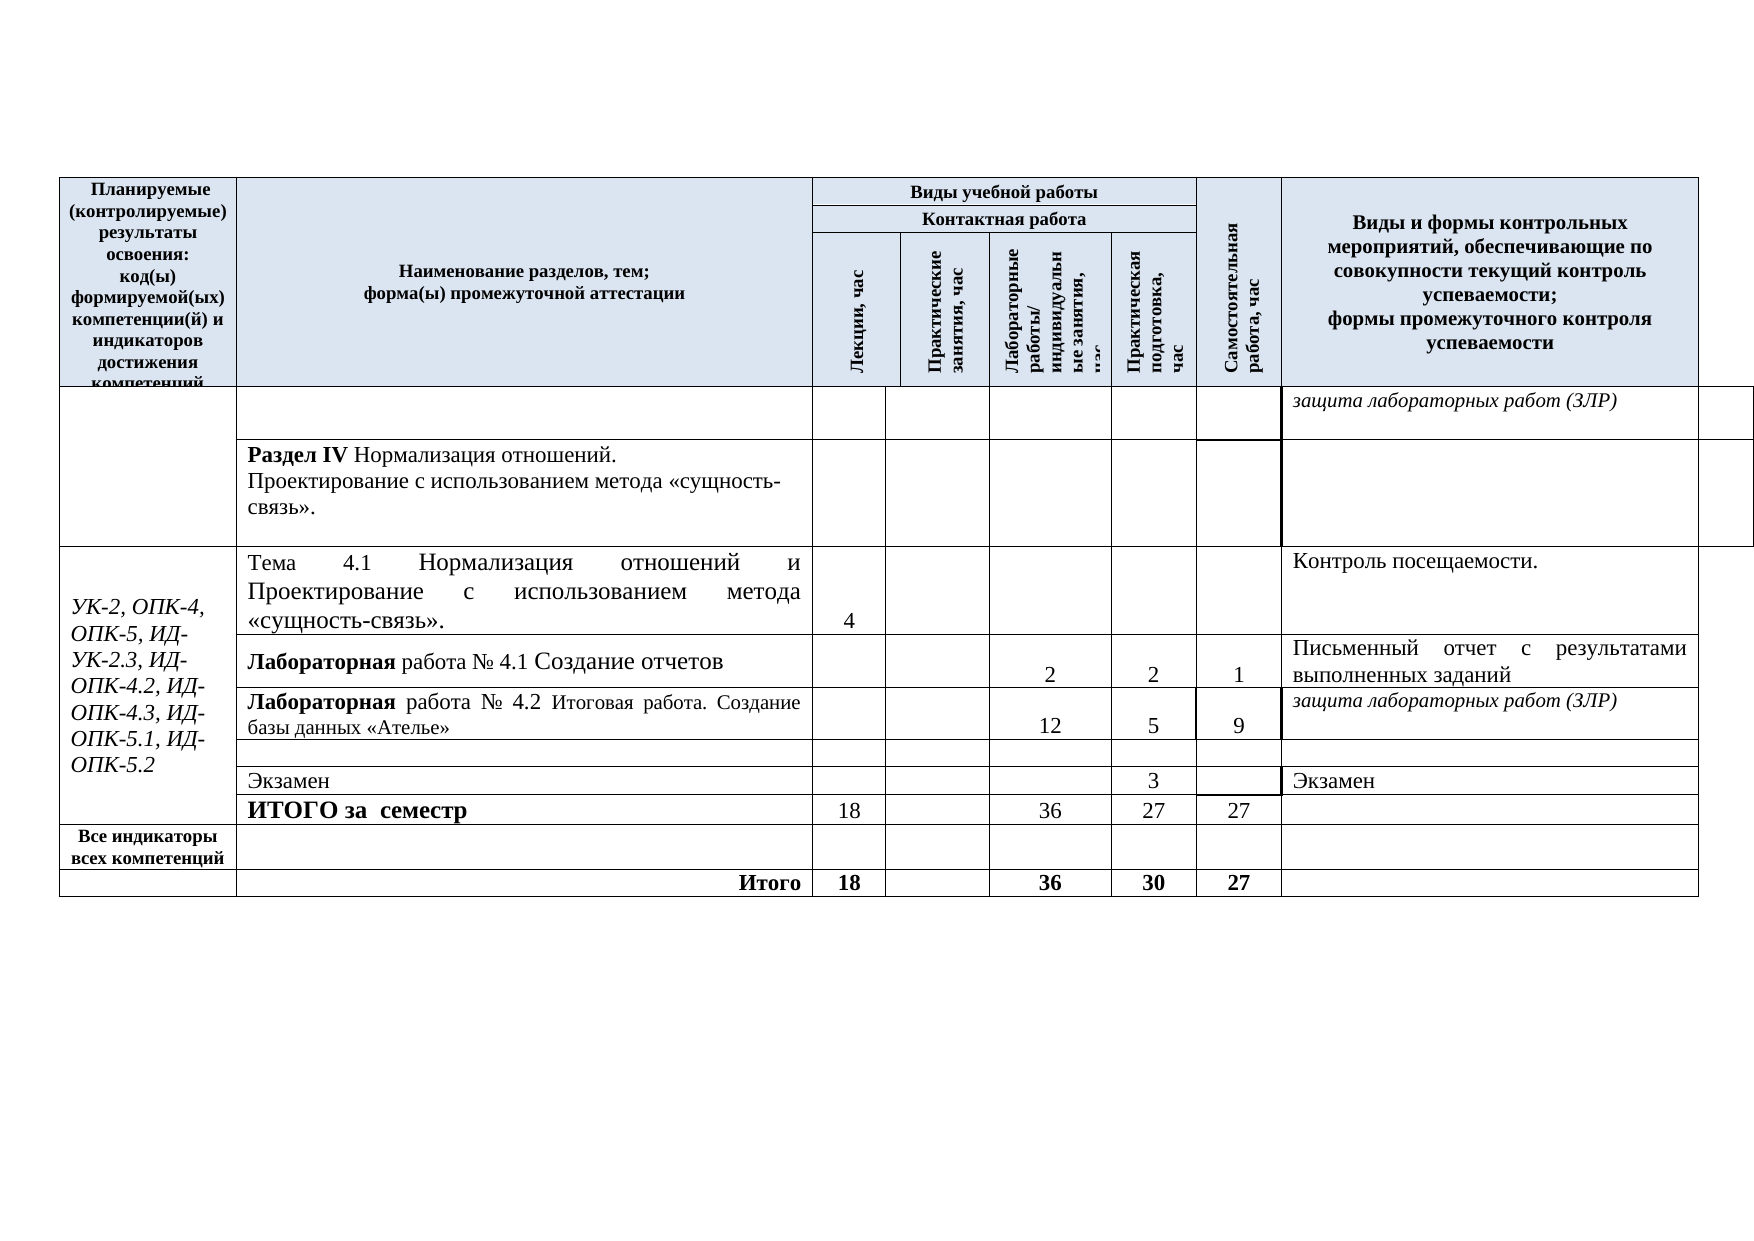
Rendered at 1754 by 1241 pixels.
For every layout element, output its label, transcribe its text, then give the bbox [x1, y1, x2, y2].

table_cell [237, 387, 812, 439]
table_cell 9 [1197, 688, 1280, 739]
table_cell 5 [1112, 688, 1195, 739]
table_cell [813, 387, 885, 439]
table_cell [990, 767, 1111, 793]
table_cell [1112, 740, 1196, 766]
table_cell Лабораторные работы/ индивидуальные занятия, час [990, 233, 1111, 386]
table_cell [813, 688, 885, 739]
table_cell 4 [813, 547, 885, 633]
table_cell [886, 440, 989, 546]
table_cell [813, 440, 885, 546]
table_cell [990, 740, 1111, 766]
table_cell Тема 4.1 Нормализация отношений и Проектирование с использованием метода «сущность-связь». [237, 547, 812, 633]
table_cell [1112, 387, 1196, 439]
table_cell [1197, 740, 1281, 766]
table_cell 18 [813, 870, 885, 896]
table_cell [813, 635, 885, 687]
table_cell [1699, 387, 1753, 439]
table_cell Экзамен [1283, 767, 1698, 793]
table_cell [813, 740, 885, 766]
table_cell [886, 740, 989, 766]
table_header Виды и формы контрольных мероприятий, обеспечивающие по совокупности текущий контроль успеваемости; формы промежуточного контроля успеваемости [1282, 178, 1698, 386]
table_cell [1282, 870, 1698, 896]
table_cell 36 [990, 870, 1111, 896]
table_cell [1282, 825, 1698, 868]
table_cell [237, 825, 812, 868]
table_cell [886, 825, 989, 868]
table_cell [990, 387, 1111, 439]
table_cell ИТОГО за семестр [237, 795, 812, 824]
table_cell 3 [1112, 767, 1196, 793]
table_cell [990, 825, 1111, 868]
table_cell Экзамен [237, 767, 812, 793]
table_cell [886, 767, 989, 793]
table_cell УК-2, ОПК-4, ОПК-5, ИД-УК-2.3, ИД-ОПК-4.2, ИД-ОПК-4.3, ИД-ОПК-5.1, ИД-ОПК-5.2 [60, 547, 236, 824]
table_cell Практическая подготовка, час [1112, 233, 1196, 386]
table_cell Письменный отчет с результатами выполненных заданий [1282, 635, 1698, 687]
table_cell [1197, 441, 1280, 546]
table_cell [1112, 440, 1196, 546]
table_cell [1699, 440, 1753, 546]
table_cell [1283, 440, 1698, 546]
table_cell защита лабораторных работ (ЗЛР) [1283, 688, 1698, 739]
table_cell 27 [1112, 795, 1196, 824]
table_header Наименование разделов, тем; форма(ы) промежуточной аттестации [237, 178, 812, 386]
table_cell [813, 825, 885, 868]
table_cell 36 [990, 795, 1111, 824]
table_cell 2 [990, 635, 1111, 687]
table_cell [886, 795, 989, 824]
table_cell 27 [1197, 870, 1281, 896]
table_header Виды учебной работы [813, 178, 1196, 204]
table_cell 12 [990, 688, 1111, 739]
table_cell 18 [813, 795, 885, 824]
table_cell [1282, 795, 1698, 824]
table_cell Контактная работа [813, 206, 1196, 232]
table_cell [886, 870, 989, 896]
table_cell [1112, 825, 1196, 868]
table_header Планируемые (контролируемые) результаты освоения: код(ы) формируемой(ых) компетенции(й) и индикаторов достижения компетенций [60, 178, 236, 386]
table_cell [1197, 825, 1281, 868]
table_cell [990, 440, 1111, 546]
table_cell Практические занятия, час [901, 233, 989, 386]
table_cell [886, 387, 989, 439]
table_cell [886, 547, 989, 633]
table_cell 30 [1112, 870, 1196, 896]
table_cell [1197, 767, 1280, 793]
table_cell [60, 870, 236, 896]
table_cell Все индикаторы всех компетенций [60, 825, 236, 868]
table_cell Контроль посещаемости. [1282, 547, 1698, 633]
table_cell Лекции, час [813, 233, 900, 386]
table_cell [1112, 547, 1196, 633]
table_cell [886, 688, 989, 739]
table_cell Лабораторная работа № 4.2 Итоговая работа. Создание базы данных «Ателье» [237, 688, 812, 739]
table_cell Раздел IV Нормализация отношений. Проектирование с использованием метода «сущность-связь». [237, 440, 812, 546]
table_cell [813, 767, 885, 793]
table_header Самостоятельная работа, час [1197, 178, 1281, 386]
table_cell [886, 635, 989, 687]
table_cell защита лабораторных работ (ЗЛР) [1283, 387, 1698, 439]
table_cell Лабораторная работа № 4.1 Создание отчетов [237, 635, 812, 687]
table_cell [237, 740, 812, 766]
table_cell [990, 547, 1111, 633]
table_cell [1197, 387, 1280, 439]
table_cell [1197, 547, 1281, 633]
table_cell 1 [1197, 635, 1281, 687]
table_cell 27 [1197, 796, 1281, 824]
table_cell 2 [1112, 635, 1196, 687]
table_cell [1282, 740, 1698, 766]
table_cell Итого [237, 870, 812, 896]
